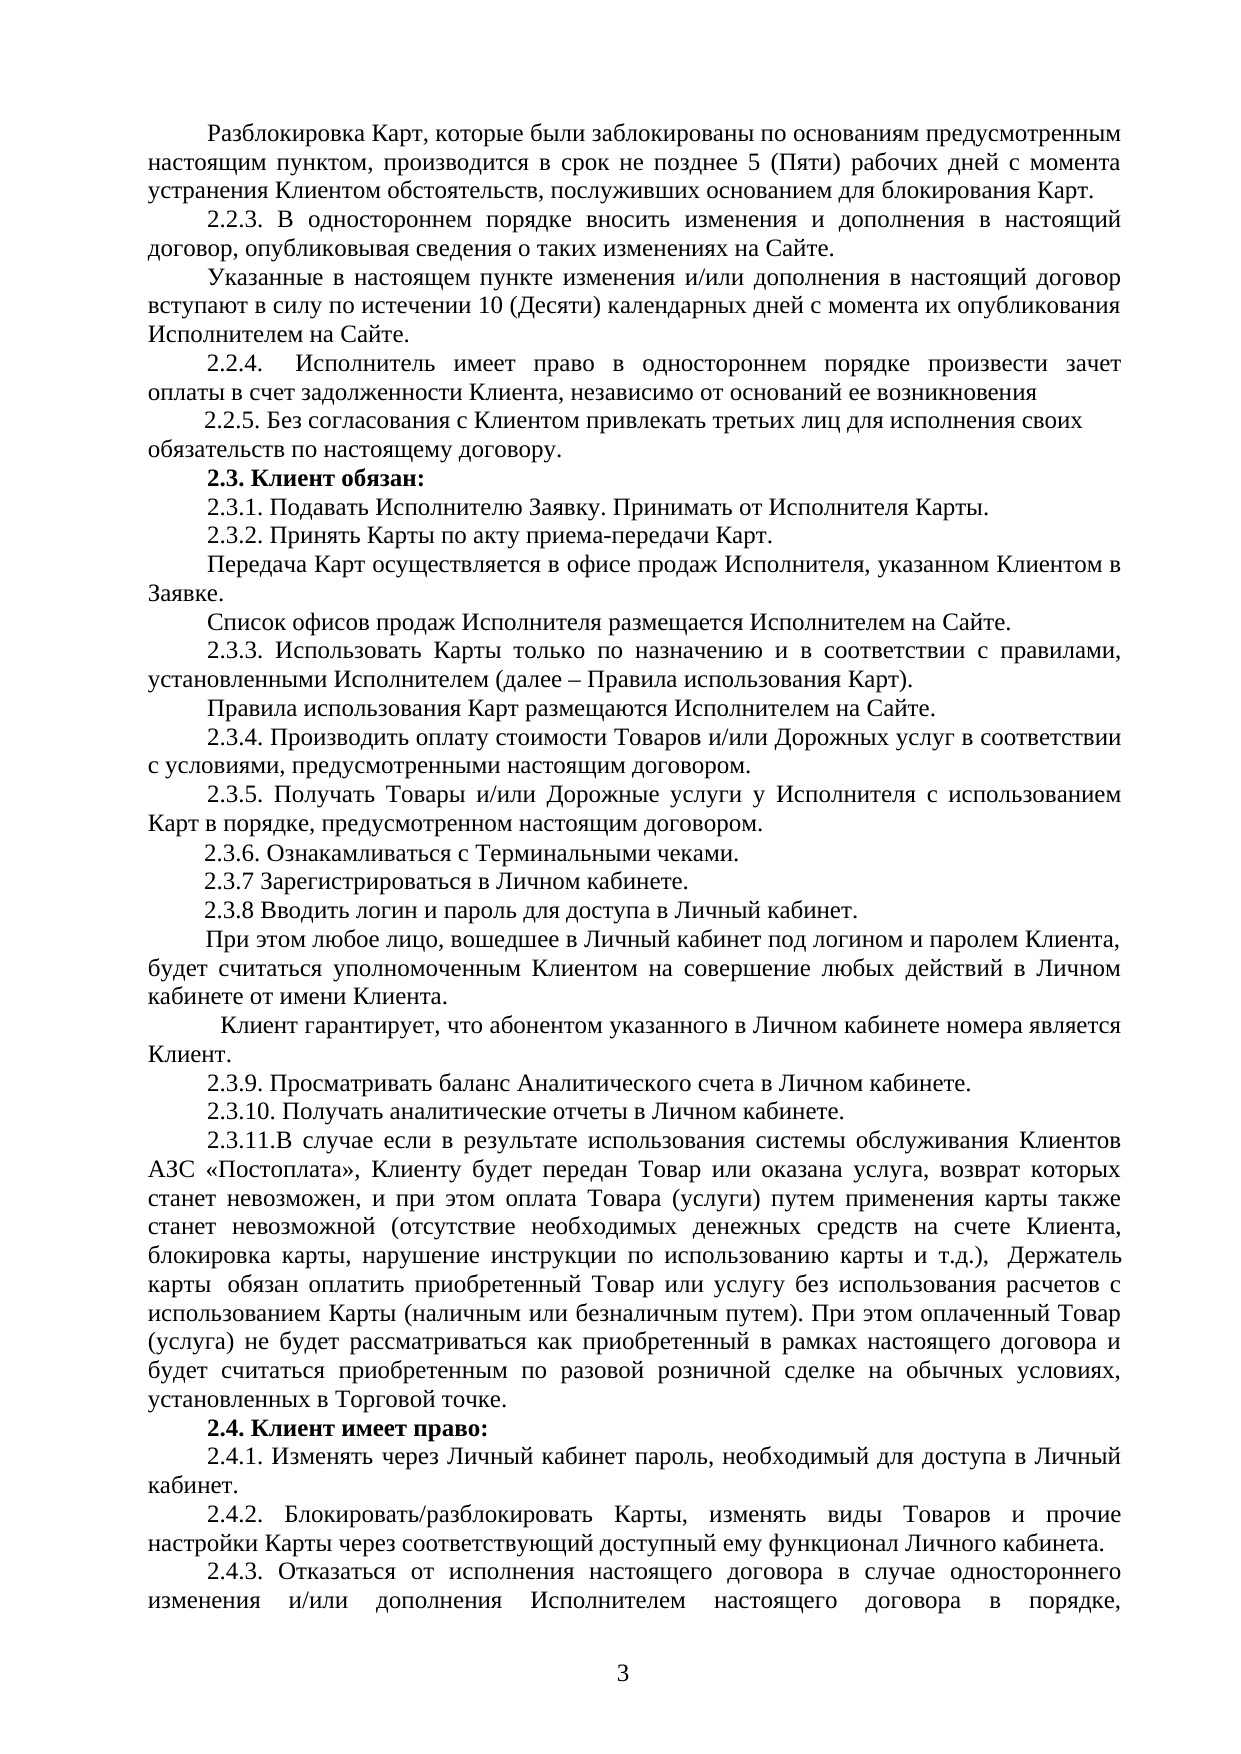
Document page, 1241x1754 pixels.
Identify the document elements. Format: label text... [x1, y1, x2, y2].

text 2.3.11.В случае если в результате использования системы обслуживания Клиентов АЗС «Постоплата», Клиенту будет передан Товар или оказана услуга, возврат которых станет невозможен, и при этом оплата Товара (услуги) путем применения карты также станет невозможной (отсутствие необходимых денежных средств на счете Клиента, блокировка карты, нарушение инструкции по использованию карты и т.д.), Держатель карты обязан оплатить приобретенный Товар или услугу без использования расчетов с использованием Карты (наличным или безналичным путем). При этом оплаченный Товар (услуга) не будет рассматриваться как приобретенный в рамках настоящего договора и будет считаться приобретенным по разовой розничной сделке на обычных условиях, установленных в Торговой точке. [148, 1125, 1122, 1413]
text 2.3.1. Подавать Исполнителю Заявку. Принимать от Исполнителя Карты. [148, 492, 1122, 521]
text 2.3. Клиент обязан: [148, 463, 1122, 492]
text 2.3.3. Использовать Карты только по назначению и в соответствии с правилами, установленными Исполнителем (далее – Правила использования Карт). [148, 636, 1122, 693]
text 2.4.2. Блокировать/разблокировать Карты, изменять виды Товаров и прочие настройки Карты через соответствующий доступный ему функционал Личного кабинета. [148, 1499, 1122, 1556]
text Клиент гарантирует, что абонентом указанного в Личном кабинете номера является Клиент. [148, 1010, 1122, 1068]
text 2.4.1. Изменять через Личный кабинет пароль, необходимый для доступа в Личный кабинет. [148, 1441, 1122, 1499]
text Разблокировка Карт, которые были заблокированы по основаниям предусмотренным настоящим пунктом, производится в срок не позднее 5 (Пяти) рабочих дней с момента устранения Клиентом обстоятельств, послуживших основанием для блокирования Карт. [148, 118, 1122, 204]
text 2.3.5. Получать Товары и/или Дорожные услуги у Исполнителя с использованием Карт в порядке, предусмотренном настоящим договором. [148, 779, 1122, 838]
text Список офисов продаж Исполнителя размещается Исполнителем на Сайте. [148, 607, 1122, 636]
text Передача Карт осуществляется в офисе продаж Исполнителя, указанном Клиентом в Заявке. [148, 549, 1122, 607]
text Указанные в настоящем пункте изменения и/или дополнения в настоящий договор вступают в силу по истечении 10 (Десяти) календарных дней с момента их опубликования Исполнителем на Сайте. [148, 262, 1122, 348]
text 2.3.7 Зарегистрироваться в Личном кабинете. [148, 866, 1122, 895]
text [148, 1556, 1122, 1614]
text 2.3.10. Получать аналитические отчеты в Личном кабинете. [148, 1096, 1122, 1125]
text Правила использования Карт размещаются Исполнителем на Сайте. [148, 693, 1122, 722]
text 2.4. Клиент имеет право: [148, 1413, 1122, 1441]
text При этом любое лицо, вошедшее в Личный кабинет под логином и паролем Клиента, будет считаться уполномоченным Клиентом на совершение любых действий в Личном кабинете от имени Клиента. [148, 924, 1122, 1010]
text 2.2.5. Без согласования с Клиентом привлекать третьих лиц для исполнения своих обязательств по настоящему договору. [148, 406, 1122, 463]
list Исполнитель имеет право в одностороннем порядке произвести зачет оплаты в счет задолженности Клиента, независимо от оснований ее возникновения [148, 348, 1122, 406]
text 2.3.4. Производить оплату стоимости Товаров и/или Дорожных услуг в соответствии с условиями, предусмотренными настоящим договором. [148, 722, 1122, 779]
text 2.3.9. Просматривать баланс Аналитического счета в Личном кабинете. [148, 1068, 1122, 1096]
text 2.3.8 Вводить логин и пароль для доступа в Личный кабинет. [148, 895, 1122, 924]
text 2.2.3. В одностороннем порядке вносить изменения и дополнения в настоящий договор, опубликовывая сведения о таких изменениях на Сайте. [148, 204, 1122, 262]
text 2.3.2. Принять Карты по акту приема-передачи Карт. [148, 521, 1122, 549]
text 2.3.6. Ознакамливаться с Терминальными чеками. [148, 838, 1122, 866]
